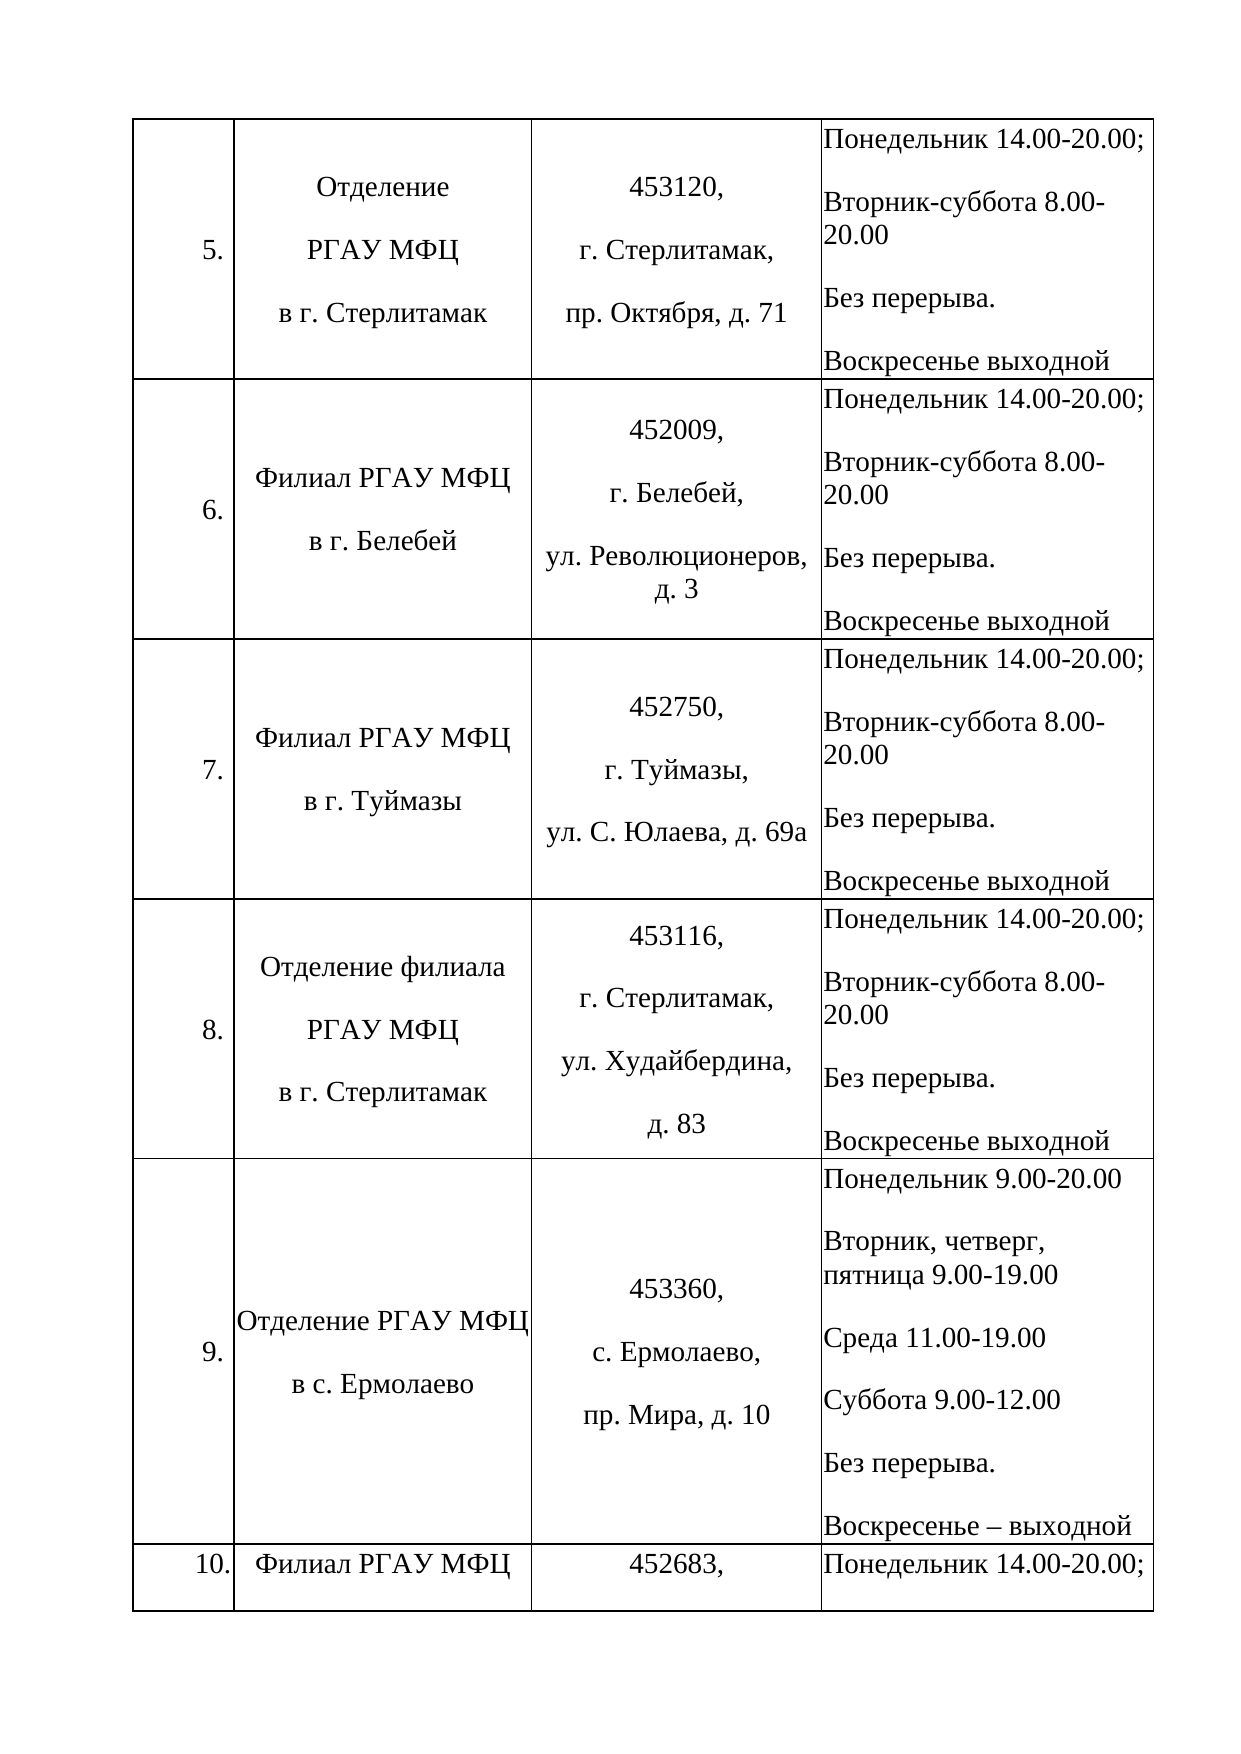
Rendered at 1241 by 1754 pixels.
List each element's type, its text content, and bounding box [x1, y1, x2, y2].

table_cell 7. [134, 640, 233, 898]
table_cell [235, 1545, 531, 1610]
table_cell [822, 1545, 1153, 1610]
table_cell Филиал РГАУ МФЦ в г. Белебей [235, 380, 531, 638]
table_cell Отделение филиала РГАУ МФЦ в г. Стерлитамак [235, 900, 531, 1158]
table_cell 453120, г. Стерлитамак, пр. Октября, д. 71 [532, 120, 821, 378]
table_cell Понедельник 14.00-20.00; Вторник-суббота 8.00-20.00 Без перерыва. Воскресенье выходной [822, 900, 1153, 1158]
table_cell 452750, г. Туймазы, ул. С. Юлаева, д. 69а [532, 640, 821, 898]
table_cell 453116, г. Стерлитамак, ул. Худайбердина, д. 83 [532, 900, 821, 1158]
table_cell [532, 1545, 821, 1610]
table_cell Понедельник 14.00-20.00; Вторник-суббота 8.00-20.00 Без перерыва. Воскресенье выходной [822, 380, 1153, 638]
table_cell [822, 120, 1153, 378]
table_cell Филиал РГАУ МФЦ в г. Туймазы [235, 640, 531, 898]
table_cell 453360, с. Ермолаево, пр. Мира, д. 10 [532, 1159, 821, 1543]
table_cell 452009, г. Белебей, ул. Революционеров, д. 3 [532, 380, 821, 638]
table_cell 6. [134, 380, 233, 638]
table_cell Отделение РГАУ МФЦ в г. Стерлитамак [235, 120, 531, 378]
table_cell 9. [134, 1159, 233, 1543]
table_cell 10. [134, 1545, 233, 1610]
table_cell Отделение РГАУ МФЦ в с. Ермолаево [235, 1159, 531, 1543]
table_cell 5. [134, 120, 233, 378]
table_cell Понедельник 9.00-20.00 Вторник, четверг, пятница 9.00-19.00 Среда 11.00-19.00 Суббота 9.00-12.00 Без перерыва. Воскресенье – выходной [822, 1159, 1153, 1543]
table_cell Понедельник 14.00-20.00; Вторник-суббота 8.00-20.00 Без перерыва. Воскресенье выходной [822, 640, 1153, 898]
table_cell 8. [134, 900, 233, 1158]
